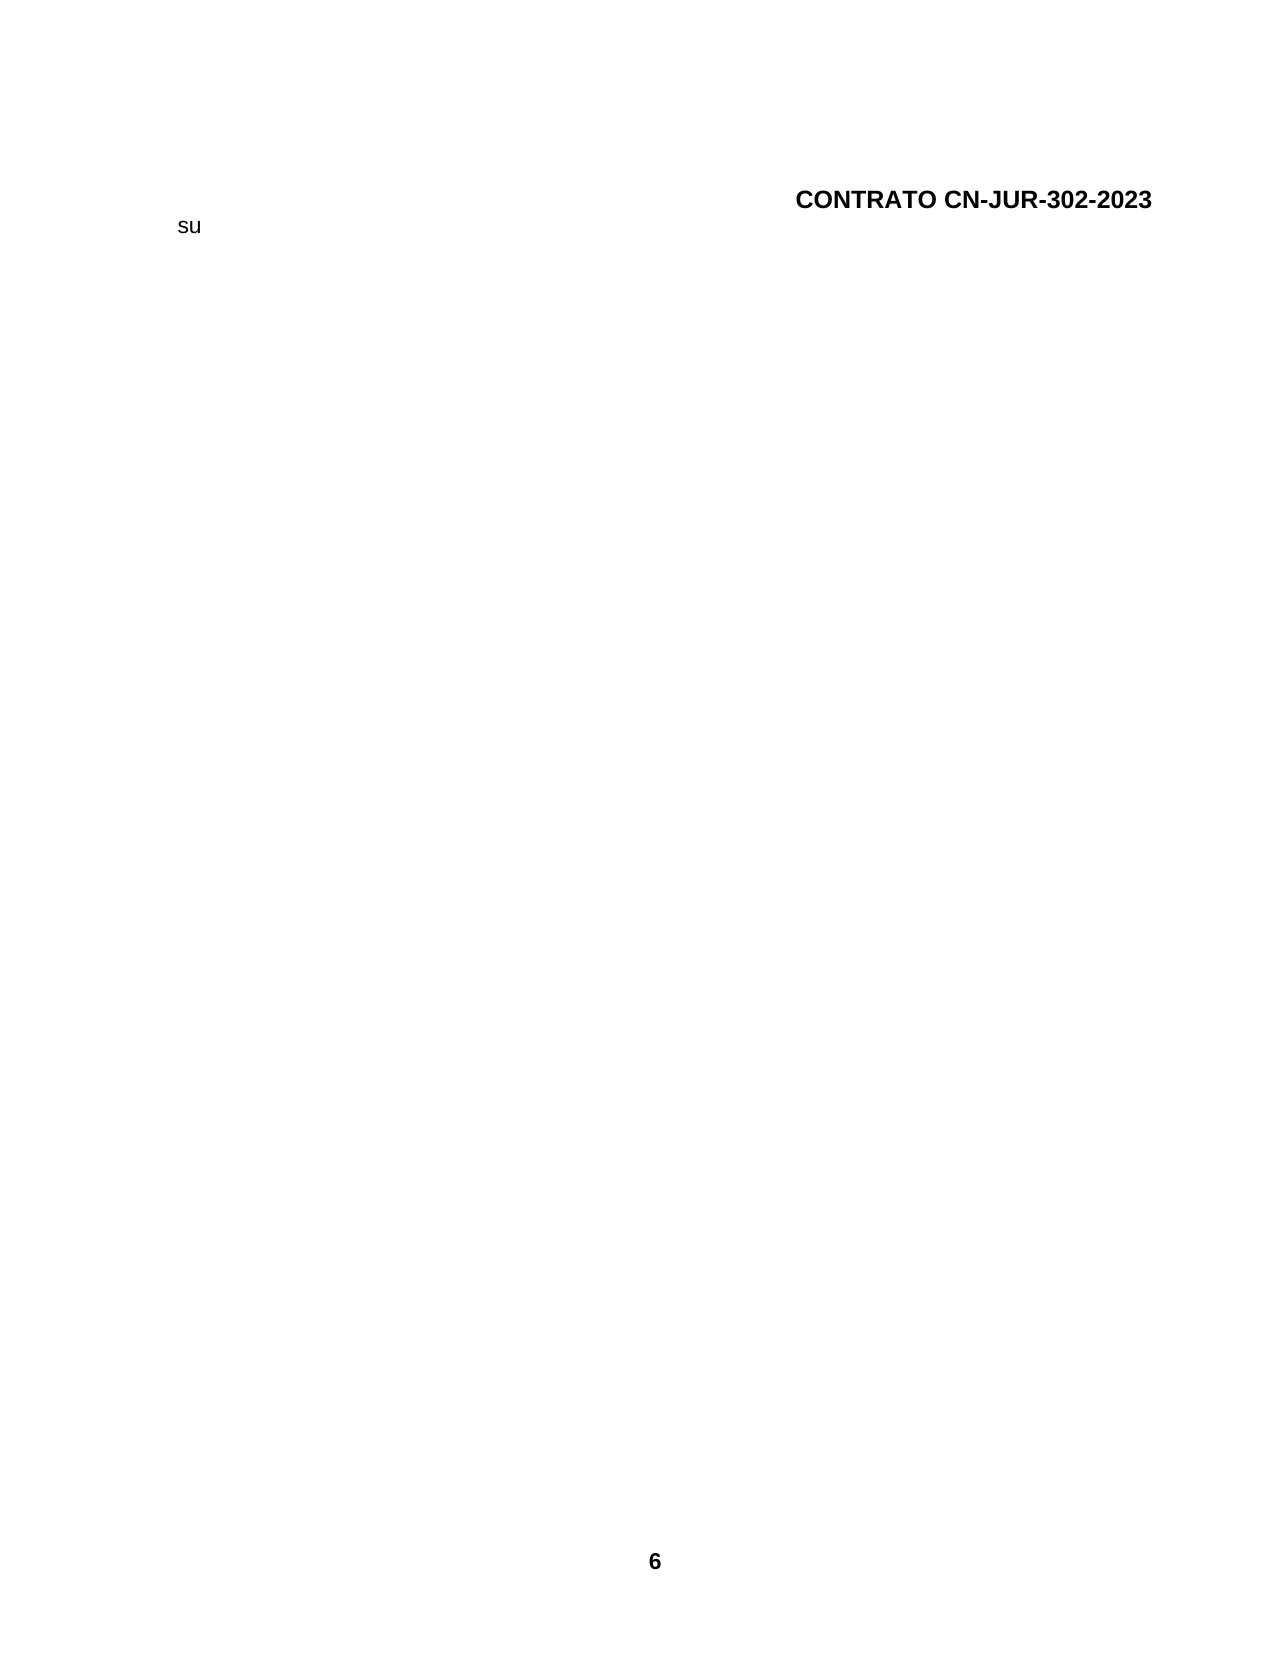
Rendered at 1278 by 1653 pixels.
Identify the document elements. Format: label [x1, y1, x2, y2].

text [177, 212, 1146, 239]
